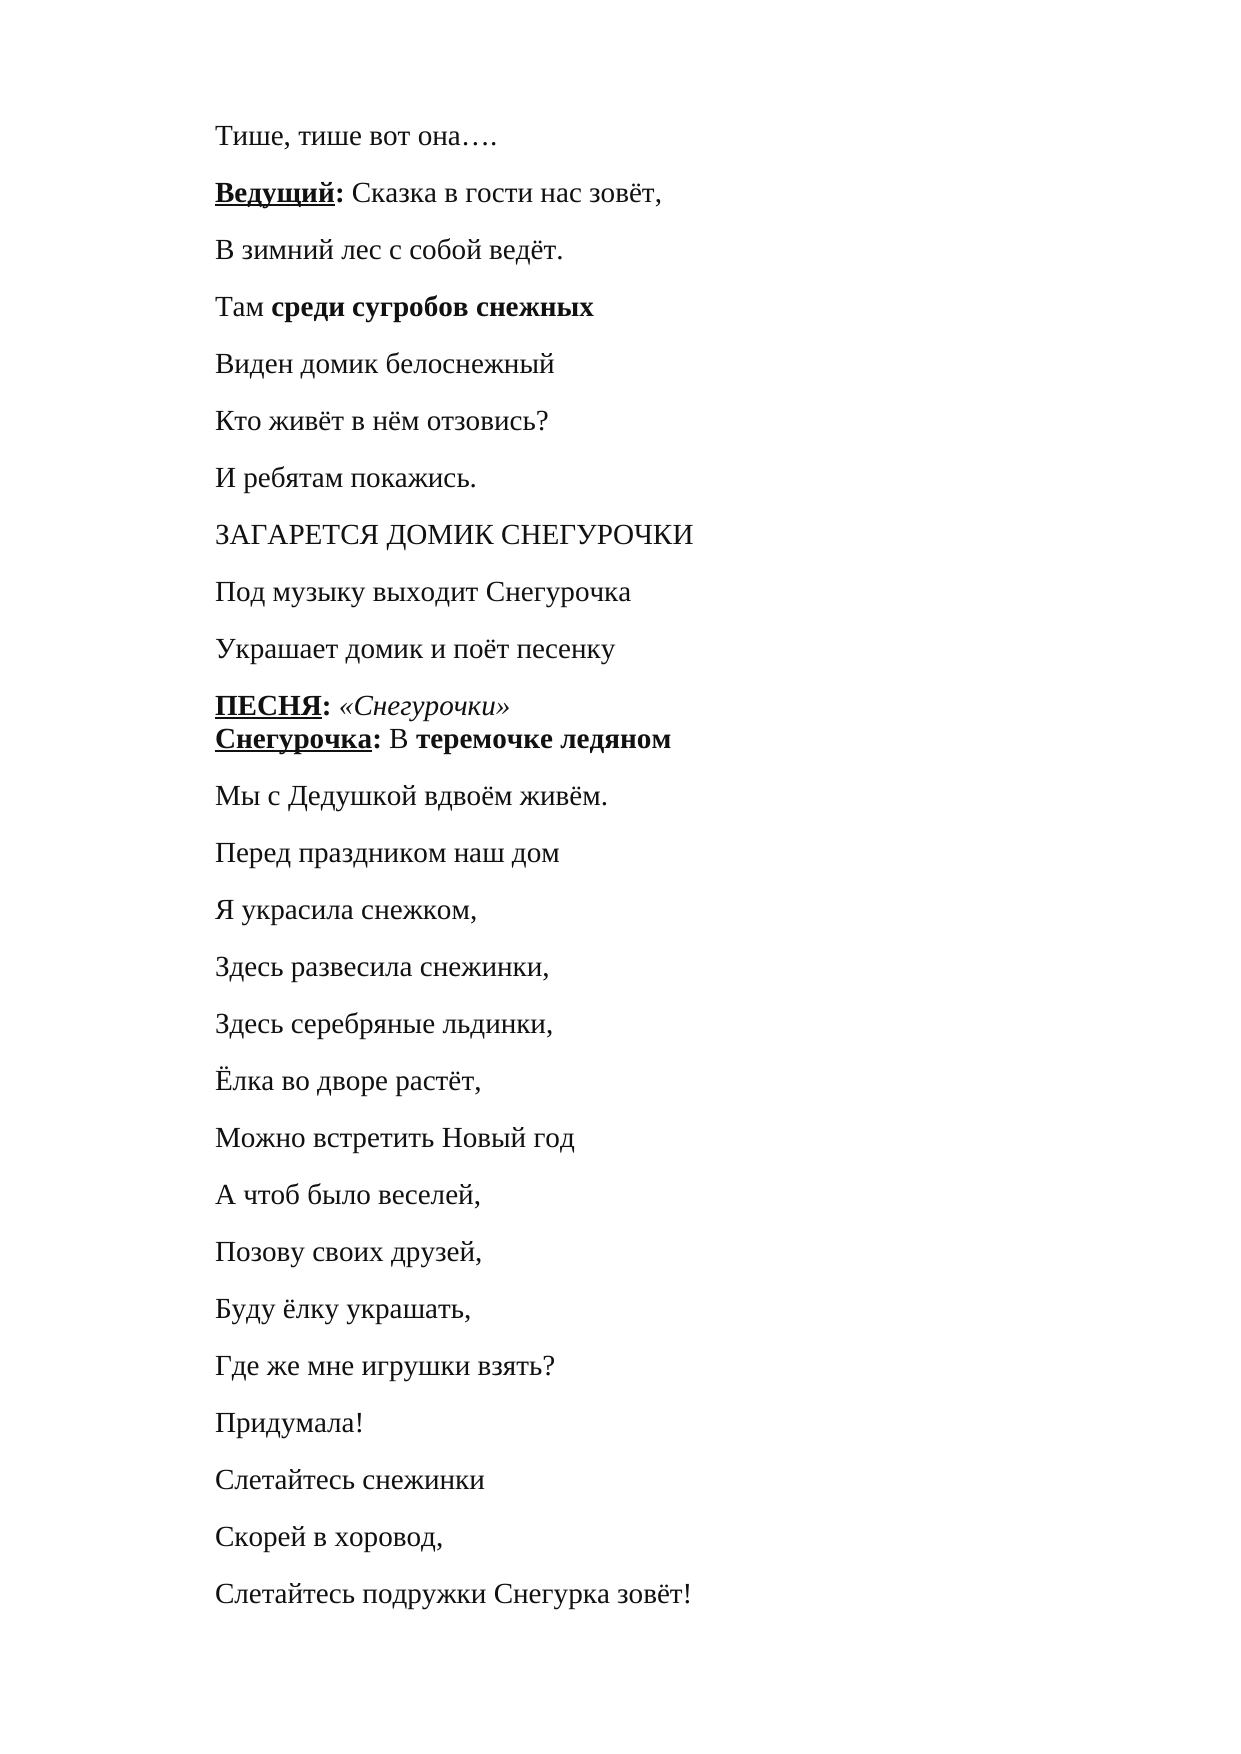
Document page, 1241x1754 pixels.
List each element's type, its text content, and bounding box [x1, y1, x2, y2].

text Слетайтесь снежинки [177, 1462, 1152, 1496]
text Здесь серебряные льдинки, [177, 1006, 1152, 1040]
text Позову своих друзей, [177, 1234, 1152, 1268]
text Под музыку выходит Снегурочка [177, 574, 1152, 607]
text Мы с Дедушкой вдвоём живём. [177, 778, 1152, 812]
text Скорей в хоровод, [177, 1519, 1152, 1553]
text Придумала! [177, 1405, 1152, 1439]
text Здесь развесила снежинки, [177, 949, 1152, 983]
text Можно встретить Новый год [177, 1120, 1152, 1154]
text Слетайтесь подружки Снегурка зовёт! [177, 1576, 1152, 1610]
text Где же мне игрушки взять? [177, 1348, 1152, 1382]
text Перед праздником наш дом [177, 835, 1152, 869]
text ПЕСНЯ: «Снегурочки» [177, 688, 1152, 721]
text Украшает домик и поёт песенку [177, 631, 1152, 664]
text Снегурочка: В теремочке ледяном [177, 721, 1152, 755]
text Я украсила снежком, [177, 892, 1152, 926]
text Виден домик белоснежный [177, 346, 1152, 379]
text И ребятам покажись. [177, 460, 1152, 493]
text Буду ёлку украшать, [177, 1291, 1152, 1325]
text А чтоб было веселей, [177, 1177, 1152, 1211]
text ЗАГАРЕТСЯ ДОМИК СНЕГУРОЧКИ [177, 517, 1152, 551]
text Ведущий: Сказка в гости нас зовёт, [177, 175, 1152, 209]
text Кто живёт в нём отзовись? [177, 403, 1152, 437]
text В зимний лес с собой ведёт. [177, 232, 1152, 266]
text Ёлка во дворе растёт, [177, 1063, 1152, 1097]
text Тише, тише вот она…. [177, 118, 1152, 152]
text Там среди сугробов снежных [177, 289, 1152, 323]
